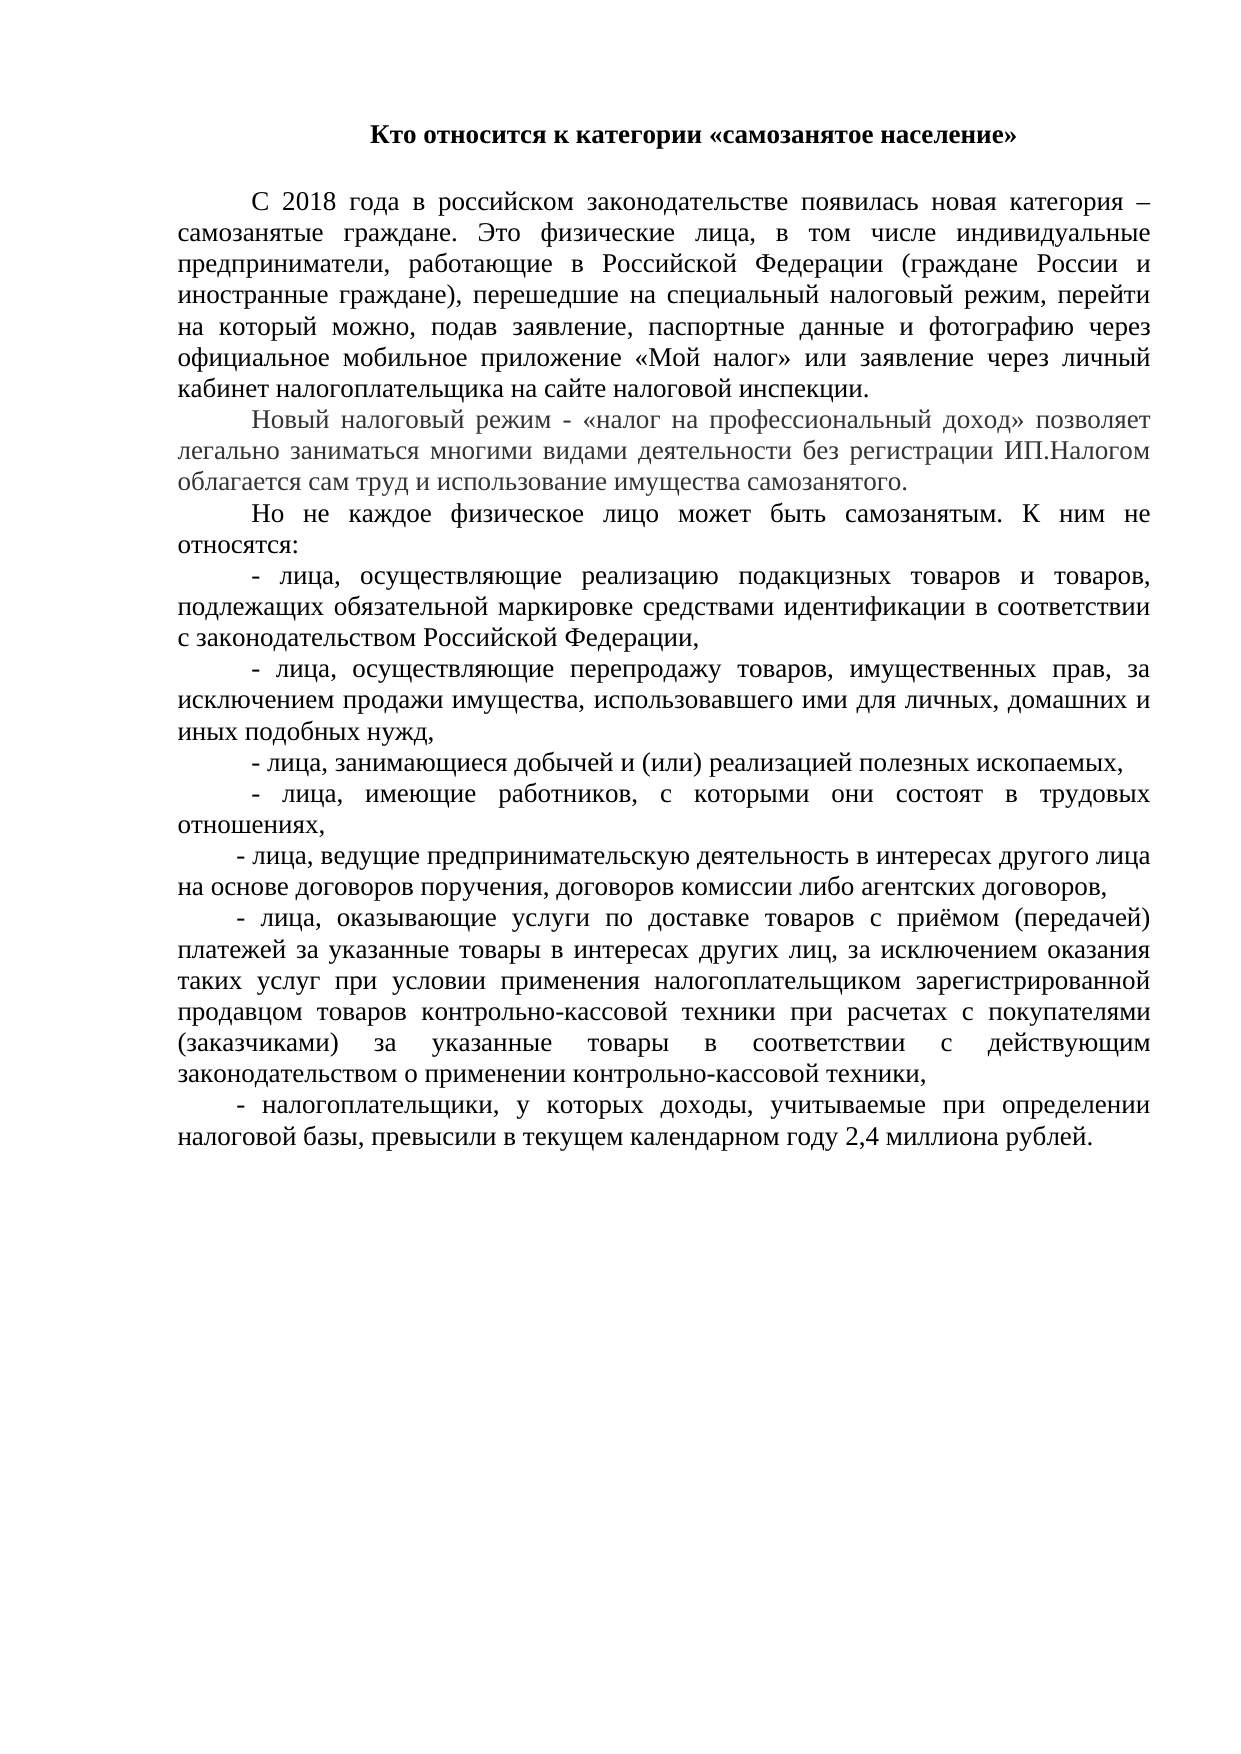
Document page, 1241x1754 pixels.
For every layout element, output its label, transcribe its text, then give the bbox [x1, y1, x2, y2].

list - налогоплательщики, у которых доходы, учитываемые при определении налоговой базы, превысили в текущем календарном году 2,4 миллиона рублей. [177, 1088, 1152, 1151]
list - лица, осуществляющие реализацию подакцизных товаров и товаров, подлежащих обязательной маркировке средствами идентификации в соответствии с законодательством Российской Федерации, [177, 559, 1152, 652]
list - лица, оказывающие услуги по доставке товаров с приёмом (передачей) платежей за указанные товары в интересах других лиц, за исключением оказания таких услуг при условии применения налогоплательщиком зарегистрированной продавцом товаров контрольно-кассовой техники при расчетах с покупателями (заказчиками) за указанные товары в соответствии с действующим законодательством о применении контрольно-кассовой техники, [177, 902, 1152, 1088]
list - лица, ведущие предпринимательскую деятельность в интересах другого лица на основе договоров поручения, договоров комиссии либо агентских договоров, [177, 839, 1152, 902]
list С 2018 года в российском законодательстве появилась новая категория – самозанятые граждане. Это физические лица, в том числе индивидуальные предприниматели, работающие в Российской Федерации (граждане России и иностранные граждане), перешедшие на специальный налоговый режим, перейти на который можно, подав заявление, паспортные данные и фотографию через официальное мобильное приложение «Мой налог» или заявление через личный кабинет налогоплательщика на сайте налоговой инспекции. [177, 185, 1152, 403]
list Но не каждое физическое лицо может быть самозанятым. К ним не относятся: [177, 497, 1152, 559]
list - лица, осуществляющие перепродажу товаров, имущественных прав, за исключением продажи имущества, использовавшего ими для личных, домашних и иных подобных нужд, [177, 652, 1152, 746]
text Новый налоговый режим - «налог на профессиональный доход» позволяет легально заниматься многими видами деятельности без регистрации ИП.Налогом облагается сам труд и использование имущества самозанятого. [177, 403, 1152, 497]
list Кто относится к категории «самозанятое население» [177, 118, 1152, 149]
list - лица, занимающиеся добычей и (или) реализацией полезных ископаемых, [177, 746, 1152, 777]
list - лица, имеющие работников, с которыми они состоят в трудовых отношениях, [177, 777, 1152, 839]
